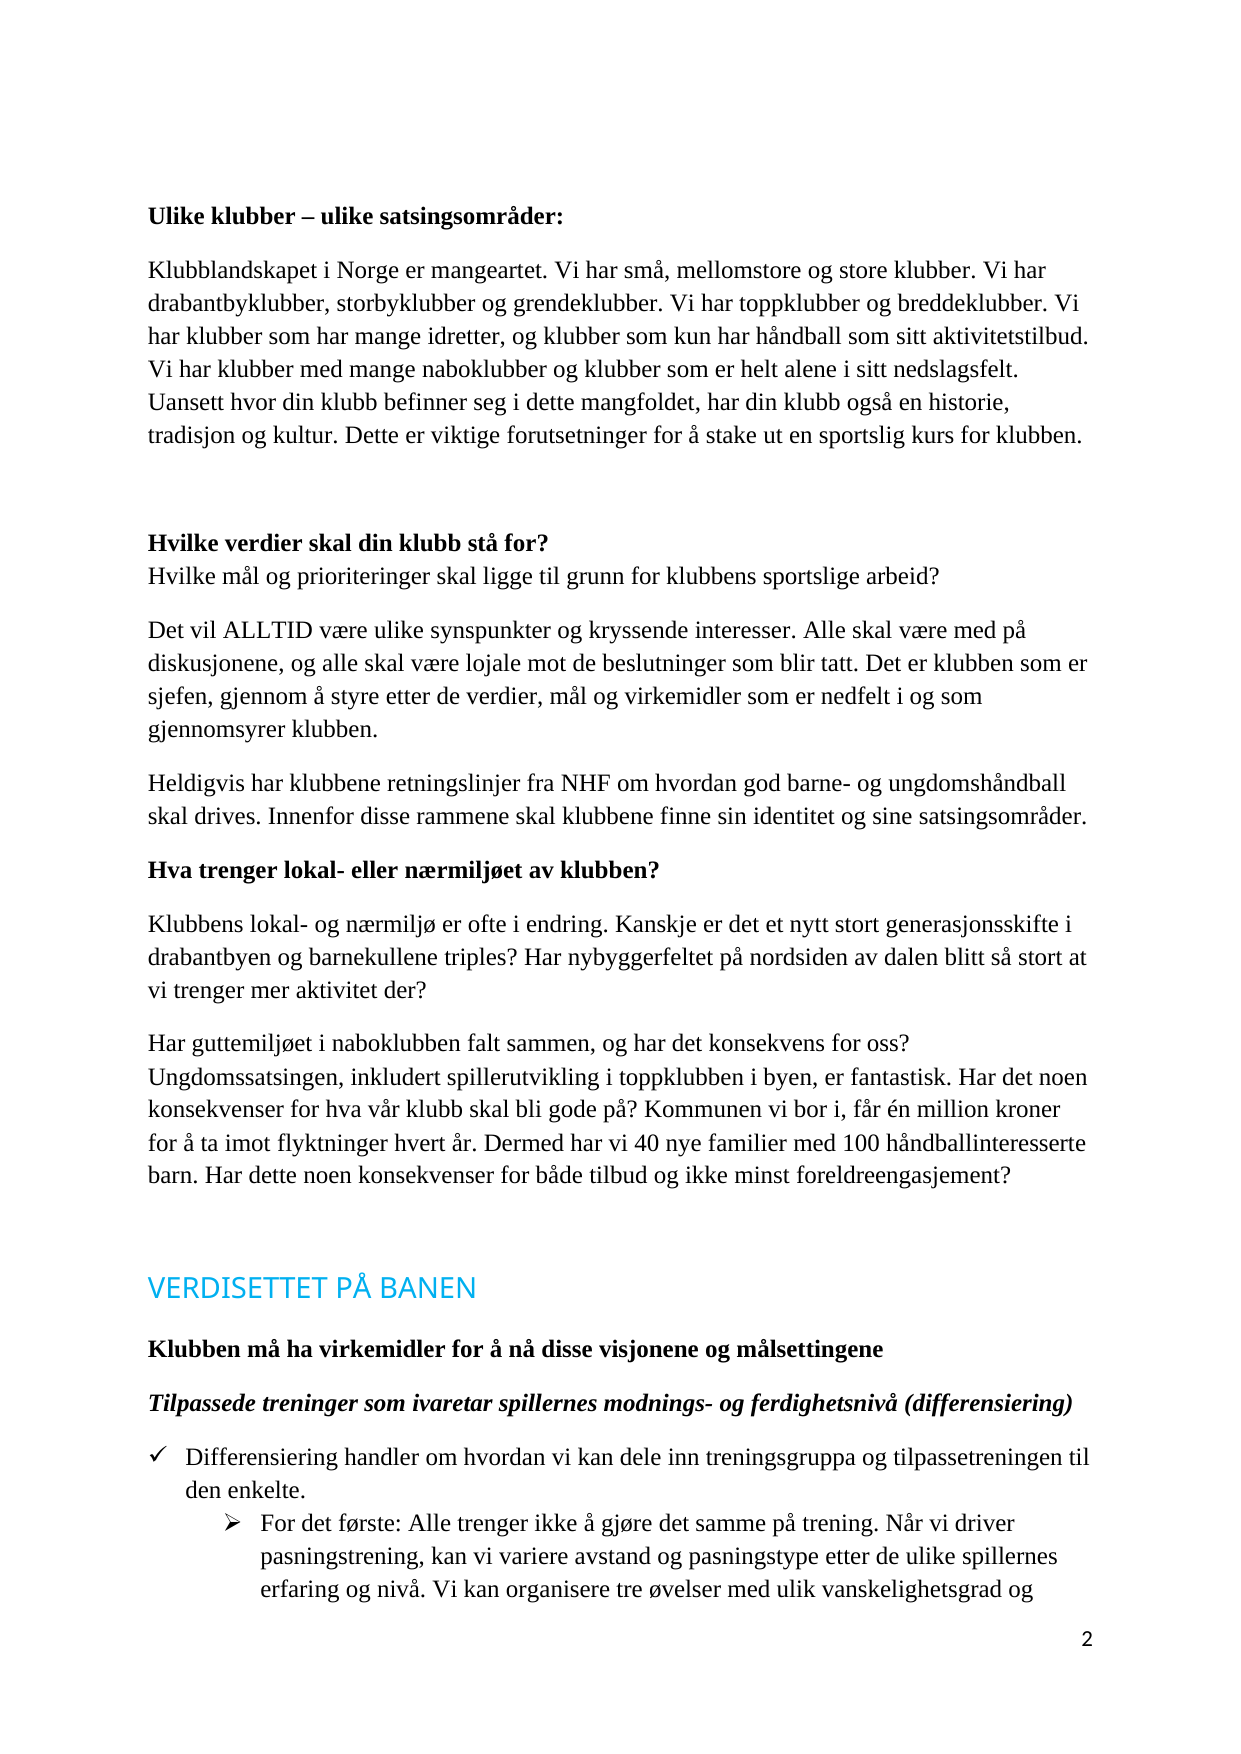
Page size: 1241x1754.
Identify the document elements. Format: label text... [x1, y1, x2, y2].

text Klubblandskapet i Norge er mangeartet. Vi har små, mellomstore og store klubber. Vi har drabantbyklubber, storbyklubber og grendeklubber. Vi har toppklubber og breddeklubber. Vi har klubber som har mange idretter, og klubber som kun har håndball som sitt aktivitetstilbud. Vi har klubber med mange naboklubber og klubber som er helt alene i sitt nedslagsfelt. Uansett hvor din klubb befinner seg i dette mangfoldet, har din klubb også en historie, tradisjon og kultur. Dette er viktige forutsetninger for å stake ut en sportslig kurs for klubben. [148, 255, 1093, 449]
text Hva trenger lokal- eller nærmiljøet av klubben? [148, 855, 1093, 883]
text Heldigvis har klubbene retningslinjer fra NHF om hvordan god barne- og ungdomshåndball skal drives. Innenfor disse rammene skal klubbene finne sin identitet og sine satsingsområder. [148, 768, 1093, 830]
text Klubbens lokal- og nærmiljø er ofte i endring. Kanskje er det et nytt stort generasjonsskifte i drabantbyen og barnekullene triples? Har nybyggerfeltet på nordsiden av dalen blitt så stort at vi trenger mer aktivitet der? [148, 909, 1093, 1003]
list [223, 1508, 1093, 1603]
text Har guttemiljøet i naboklubben falt sammen, og har det konsekvens for oss? Ungdomssatsingen, inkludert spillerutvikling i toppklubben i byen, er fantastisk. Har det noen konsekvenser for hva vår klubb skal bli gode på? Kommunen vi bor i, får én million kroner for å ta imot flyktninger hvert år. Dermed har vi 40 nye familier med 100 håndballinteresserte barn. Har dette noen konsekvenser for både tilbud og ikke minst foreldreengasjement? [148, 1028, 1093, 1189]
text Klubben må ha virkemidler for å nå disse visjonene og målsettingene [148, 1334, 1093, 1363]
list Differensiering handler om hvordan vi kan dele inn treningsgruppa og tilpassetreningen til den enkelte. [148, 1442, 1093, 1503]
text Ulike klubber – ulike satsingsområder: [148, 201, 1093, 230]
text Hvilke verdier skal din klubb stå for? Hvilke mål og prioriteringer skal ligge til grunn for klubbens sportslige arbeid? [148, 528, 1093, 590]
text VERDISETTET PÅ BANEN [148, 1268, 1093, 1307]
text Det vil ALLTID være ulike synspunkter og kryssende interesser. Alle skal være med på diskusjonene, og alle skal være lojale mot de beslutninger som blir tatt. Det er klubben som er sjefen, gjennom å styre etter de verdier, mål og virkemidler som er nedfelt i og som gjennomsyrer klubben. [148, 615, 1093, 743]
text Tilpassede treninger som ivaretar spillernes modnings- og ferdighetsnivå (differensiering) [148, 1388, 1093, 1417]
